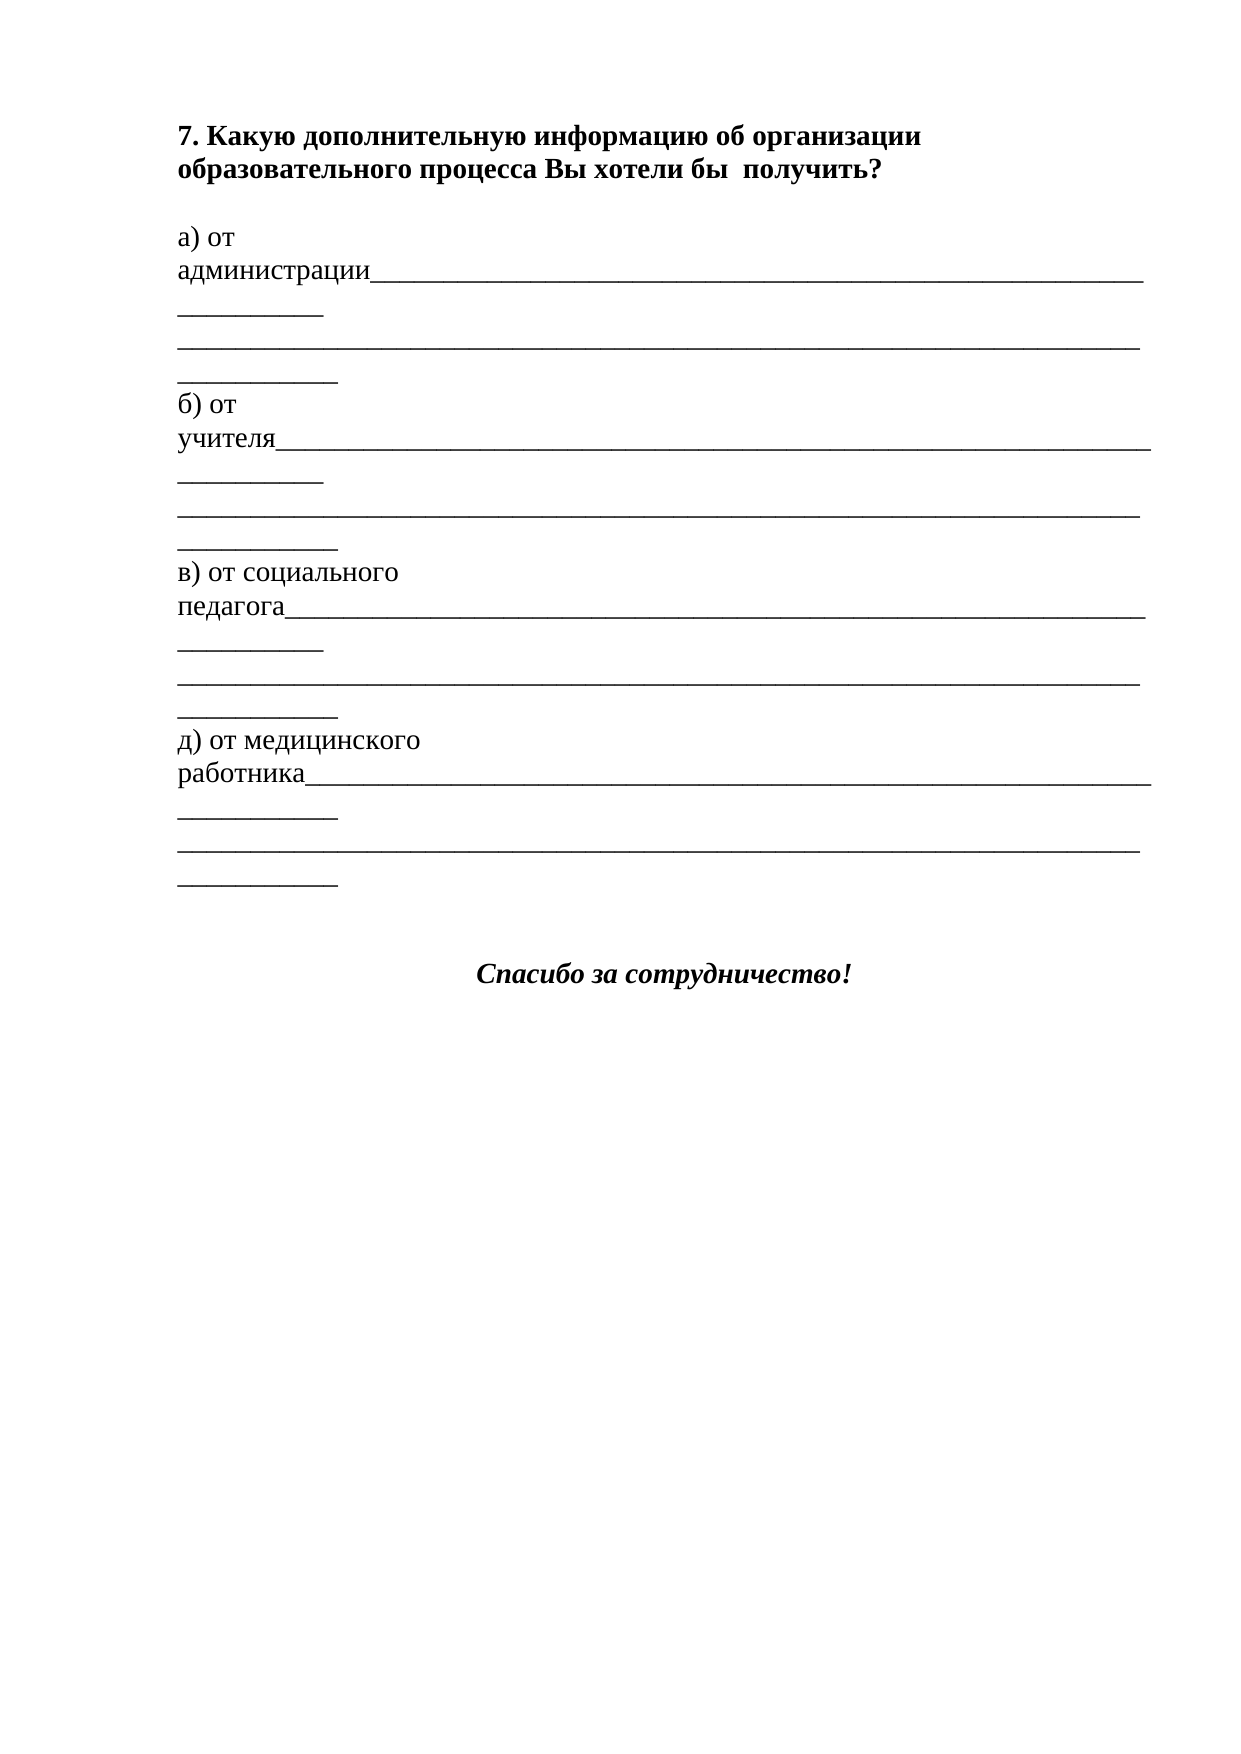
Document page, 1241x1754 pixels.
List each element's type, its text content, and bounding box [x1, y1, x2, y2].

text 7. Какую дополнительную информацию об организации образовательного процесса Вы хотели бы получить? [177, 118, 1152, 185]
text _____________________________________________________________________________ [177, 319, 1152, 386]
text д) от медицинского работника_____________________________________________________________________ [177, 722, 1152, 822]
text в) от социального педагога_____________________________________________________________________ [177, 554, 1152, 655]
text а) от администрации_______________________________________________________________ [177, 219, 1152, 319]
text Спасибо за сотрудничество! [177, 957, 1152, 990]
text _____________________________________________________________________________ [177, 822, 1152, 889]
text _____________________________________________________________________________ [177, 487, 1152, 554]
text б) от учителя______________________________________________________________________ [177, 386, 1152, 487]
text _____________________________________________________________________________ [177, 655, 1152, 722]
